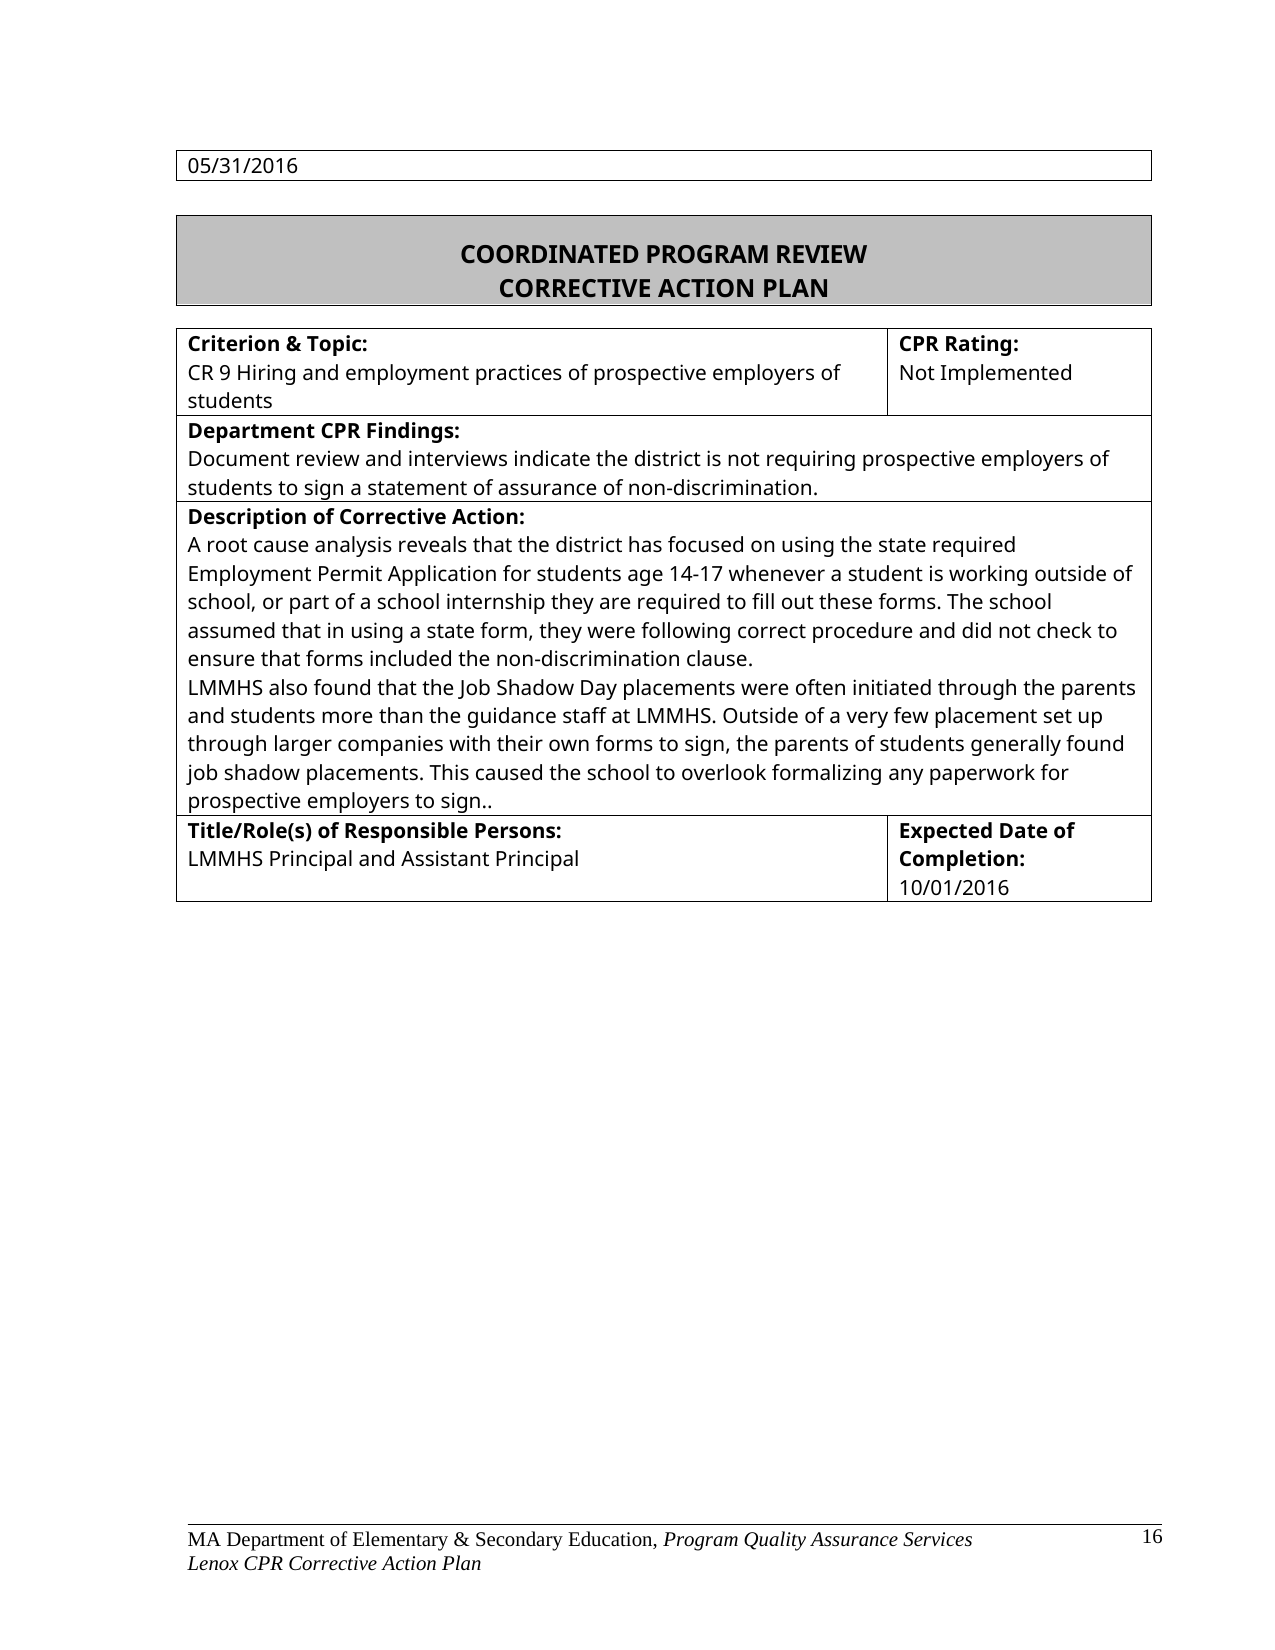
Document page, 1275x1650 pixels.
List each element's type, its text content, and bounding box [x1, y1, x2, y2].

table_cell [177, 151, 1151, 179]
table_header COORDINATED PROGRAM REVIEW CORRECTIVE ACTION PLAN [177, 216, 1151, 304]
table_cell Expected Date of Completion: 10/01/2016 [888, 816, 1151, 901]
table_header Criterion & Topic: CR 9 Hiring and employment practices of prospective employers of students [177, 329, 887, 415]
table_cell Title/Role(s) of Responsible Persons: LMMHS Principal and Assistant Principal [177, 816, 887, 901]
table_header CPR Rating: Not Implemented [888, 329, 1151, 415]
table_cell Description of Corrective Action: A root cause analysis reveals that the district has focused on using the state required Employment Permit Application for students age 14-17 whenever a student is working outside of school, or part of a school internship they are required to fill out these forms. The school assumed that in using a state form, they were following correct procedure and did not check to ensure that forms included the non-discrimination clause. LMMHS also found that the Job Shadow Day placements were often initiated through the parents and students more than the guidance staff at LMMHS. Outside of a very few placement set up through larger companies with their own forms to sign, the parents of students generally found job shadow placements. This caused the school to overlook formalizing any paperwork for prospective employers to sign.. [177, 502, 1151, 815]
table_cell Department CPR Findings: Document review and interviews indicate the district is not requiring prospective employers of students to sign a statement of assurance of non-discrimination. [177, 416, 1151, 501]
